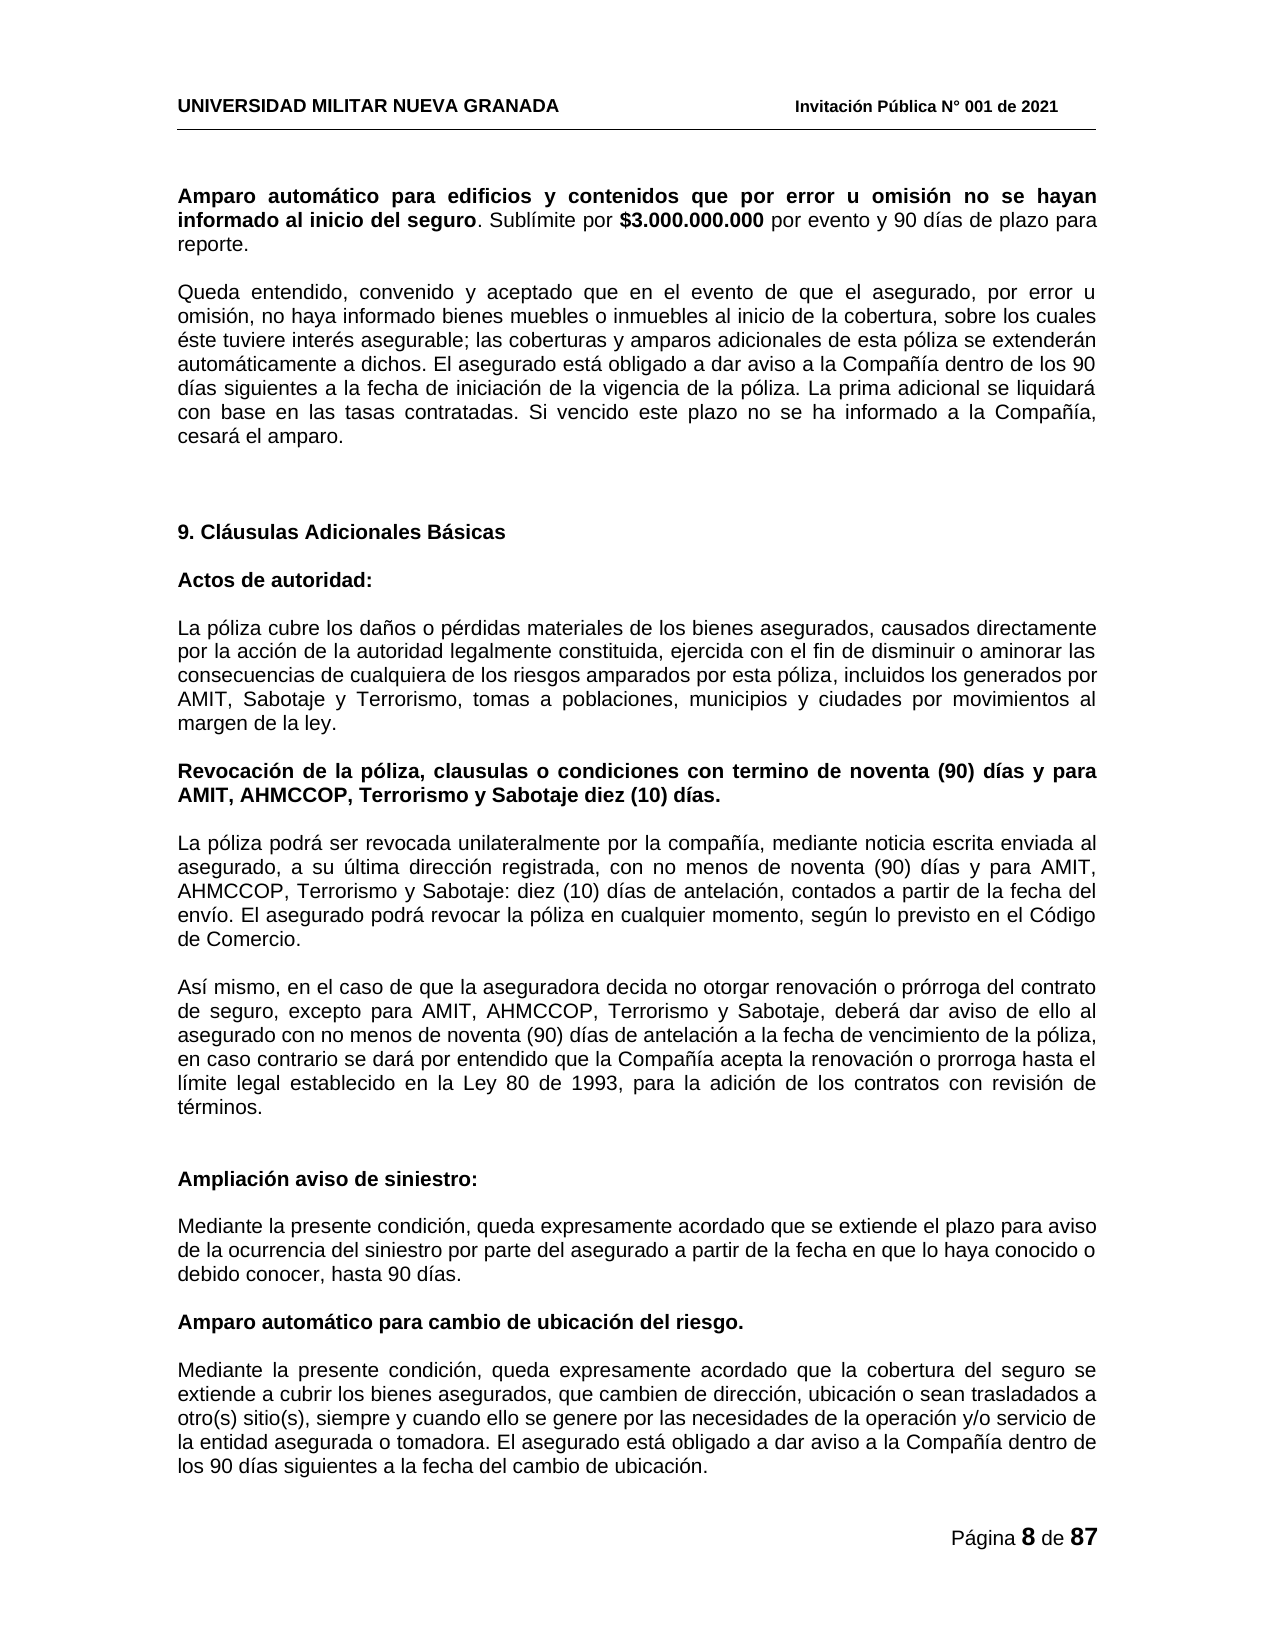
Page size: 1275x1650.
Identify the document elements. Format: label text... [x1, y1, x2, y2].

text Ampliación aviso de siniestro: [177, 1166, 1098, 1190]
text Mediante la presente condición, queda expresamente acordado que se extiende el plazo para aviso de la ocurrencia del siniestro por parte del asegurado a partir de la fecha en que lo haya conocido o debido conocer, hasta 90 días. [177, 1214, 1098, 1286]
text Revocación de la póliza, clausulas o condiciones con termino de noventa (90) días y para AMIT, AHMCCOP, Terrorismo y Sabotaje diez (10) días. [177, 759, 1098, 807]
text La póliza cubre los daños o pérdidas materiales de los bienes asegurados, causados directamente por la acción de la autoridad legalmente constituida, ejercida con el fin de disminuir o aminorar las consecuencias de cualquiera de los riesgos amparados por esta póliza, incluidos los generados por AMIT, Sabotaje y Terrorismo, tomas a poblaciones, municipios y ciudades por movimientos al margen de la ley. [177, 615, 1098, 735]
text Así mismo, en el caso de que la aseguradora decida no otorgar renovación o prórroga del contrato de seguro, excepto para AMIT, AHMCCOP, Terrorismo y Sabotaje, deberá dar aviso de ello al asegurado con no menos de noventa (90) días de antelación a la fecha de vencimiento de la póliza, en caso contrario se dará por entendido que la Compañía acepta la renovación o prorroga hasta el límite legal establecido en la Ley 80 de 1993, para la adición de los contratos con revisión de términos. [177, 975, 1098, 1118]
text Actos de autoridad: [177, 567, 1098, 591]
text La póliza podrá ser revocada unilateralmente por la compañía, mediante noticia escrita enviada al asegurado, a su última dirección registrada, con no menos de noventa (90) días y para AMIT, AHMCCOP, Terrorismo y Sabotaje: diez (10) días de antelación, contados a partir de la fecha del envío. El asegurado podrá revocar la póliza en cualquier momento, según lo previsto en el Código de Comercio. [177, 831, 1098, 951]
text Mediante la presente condición, queda expresamente acordado que la cobertura del seguro se extiende a cubrir los bienes asegurados, que cambien de dirección, ubicación o sean trasladados a otro(s) sitio(s), siempre y cuando ello se genere por las necesidades de la operación y/o servicio de la entidad asegurada o tomadora. El asegurado está obligado a dar aviso a la Compañía dentro de los 90 días siguientes a la fecha del cambio de ubicación. [177, 1358, 1098, 1478]
text Queda entendido, convenido y aceptado que en el evento de que el asegurado, por error u omisión, no haya informado bienes muebles o inmuebles al inicio de la cobertura, sobre los cuales éste tuviere interés asegurable; las coberturas y amparos adicionales de esta póliza se extenderán automáticamente a dichos. El asegurado está obligado a dar aviso a la Compañía dentro de los 90 días siguientes a la fecha de iniciación de la vigencia de la póliza. La prima adicional se liquidará con base en las tasas contratadas. Si vencido este plazo no se ha informado a la Compañía, cesará el amparo. [177, 280, 1098, 448]
text Amparo automático para cambio de ubicación del riesgo. [177, 1310, 1098, 1334]
text Amparo automático para edificios y contenidos que por error u omisión no se hayan informado al inicio del seguro. Sublímite por $3.000.000.000 por evento y 90 días de plazo para reporte. [177, 184, 1098, 256]
text 9. Cláusulas Adicionales Básicas [177, 519, 1098, 543]
